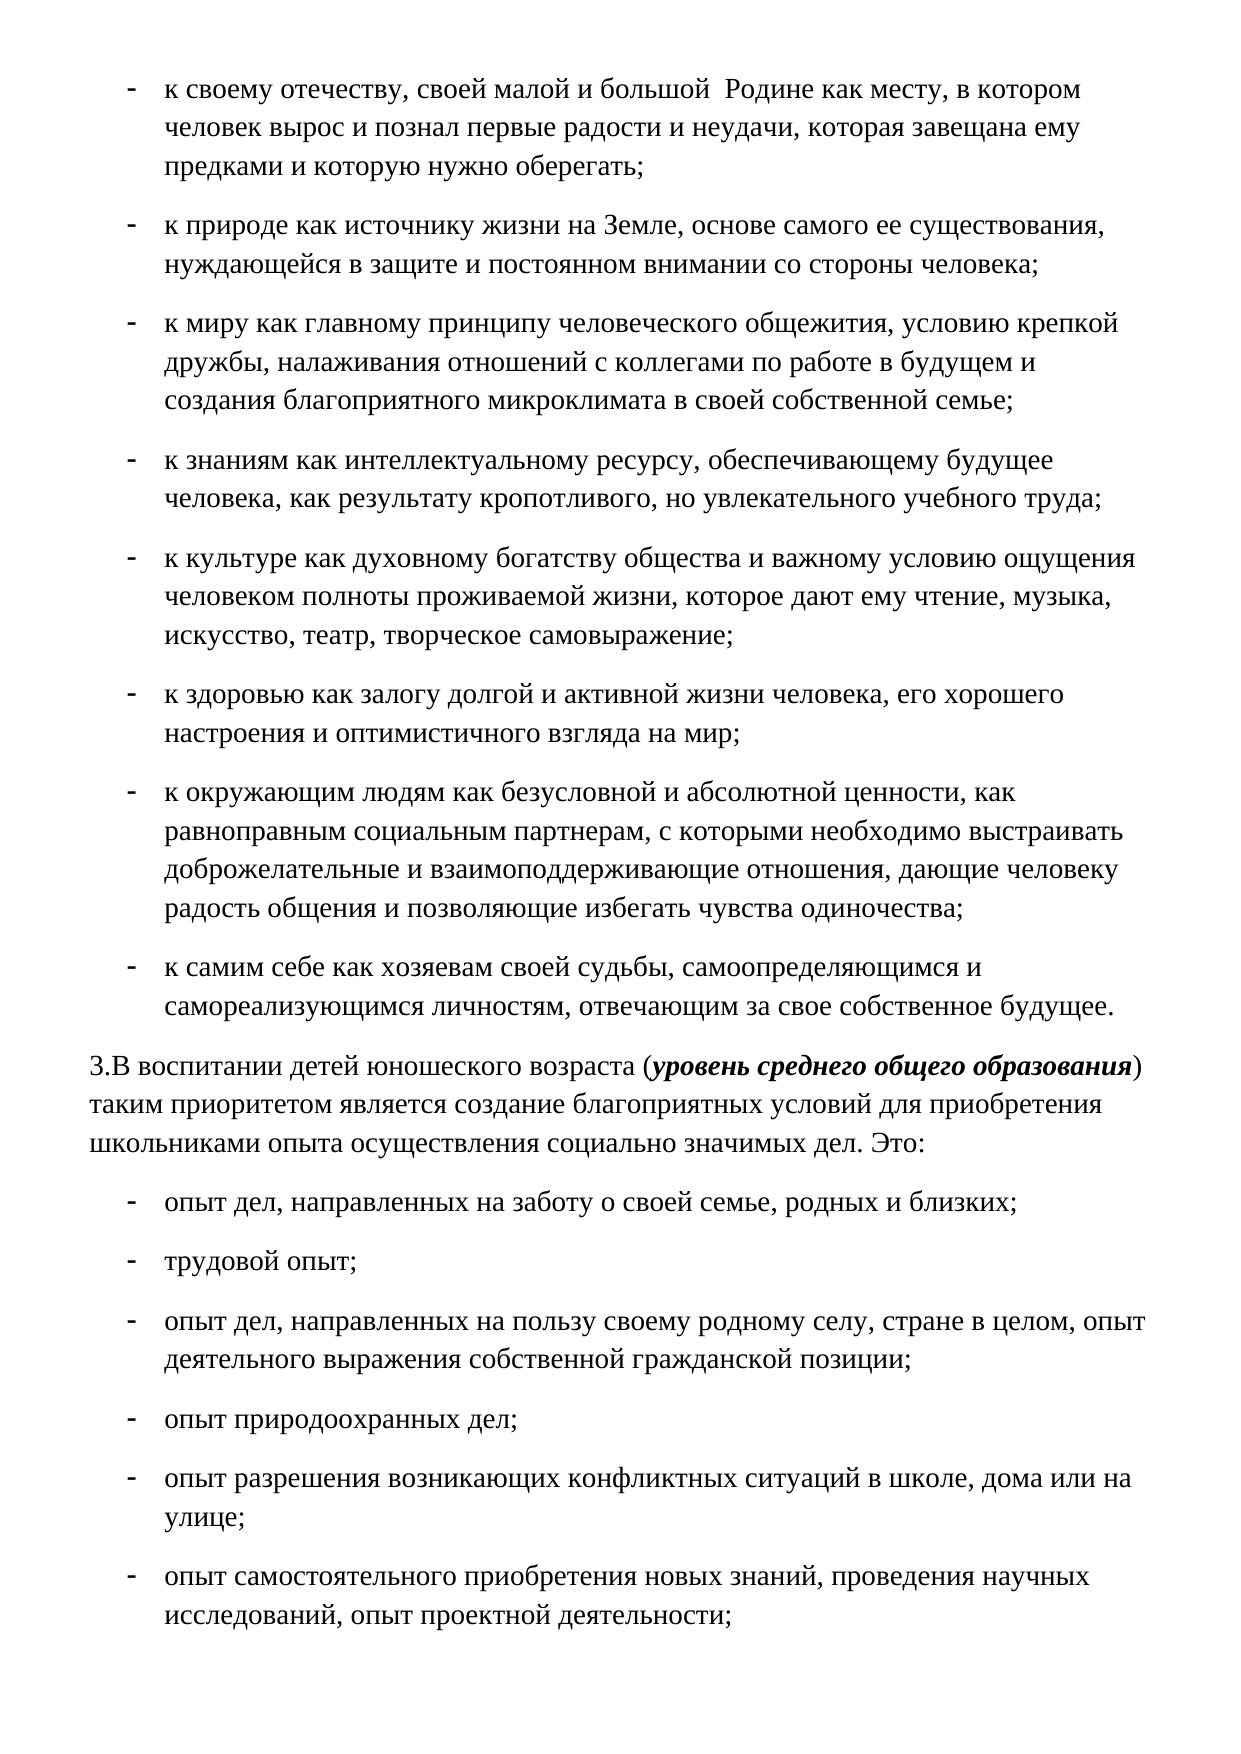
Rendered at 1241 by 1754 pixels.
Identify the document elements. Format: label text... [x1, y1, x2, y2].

list опыт природоохранных дел; [127, 1401, 1152, 1435]
list опыт разрешения возникающих конфликтных ситуаций в школе, дома или на улице; [127, 1461, 1152, 1533]
list к культуре как духовному богатству общества и важному условию ощущения человеком полноты проживаемой жизни, которое дают ему чтение, музыка, искусство, театр, творческое самовыражение; [127, 540, 1152, 651]
list к окружающим людям как безусловной и абсолютной ценности, как равноправным социальным партнерам, с которыми необходимо выстраивать доброжелательные и взаимоподдерживающие отношения, дающие человеку радость общения и позволяющие избегать чувства одиночества; [127, 774, 1152, 924]
list трудовой опыт; [127, 1243, 1152, 1277]
list опыт дел, направленных на заботу о своей семье, родных и близких; [127, 1184, 1152, 1218]
list опыт дел, направленных на пользу своему родному селу, стране в целом, опыт деятельного выражения собственной гражданской позиции; [127, 1303, 1152, 1375]
list опыт самостоятельного приобретения новых знаний, проведения научных исследований, опыт проектной деятельности; [127, 1558, 1152, 1631]
list к миру как главному принципу человеческого общежития, условию крепкой дружбы, налаживания отношений с коллегами по работе в будущем и создания благоприятного микроклимата в своей собственной семье; [127, 305, 1152, 416]
list к природе как источнику жизни на Земле, основе самого ее существования, нуждающейся в защите и постоянном внимании со стороны человека; [127, 207, 1152, 279]
list к здоровью как залогу долгой и активной жизни человека, его хорошего настроения и оптимистичного взгляда на мир; [127, 676, 1152, 749]
list к своему отечеству, своей малой и большой Родине как месту, в котором человек вырос и познал первые радости и неудачи, которая завещана ему предками и которую нужно оберегать; [127, 71, 1152, 181]
list к знаниям как интеллектуальному ресурсу, обеспечивающему будущее человека, как результату кропотливого, но увлекательного учебного труда; [127, 442, 1152, 514]
list к самим себе как хозяевам своей судьбы, самоопределяющимся и самореализующимся личностям, отвечающим за свое собственное будущее. [127, 949, 1152, 1022]
text 3.В воспитании детей юношеского возраста (уровень среднего общего образования) таким приоритетом является создание благоприятных условий для приобретения школьниками опыта осуществления социально значимых дел. Это: [89, 1048, 1152, 1158]
